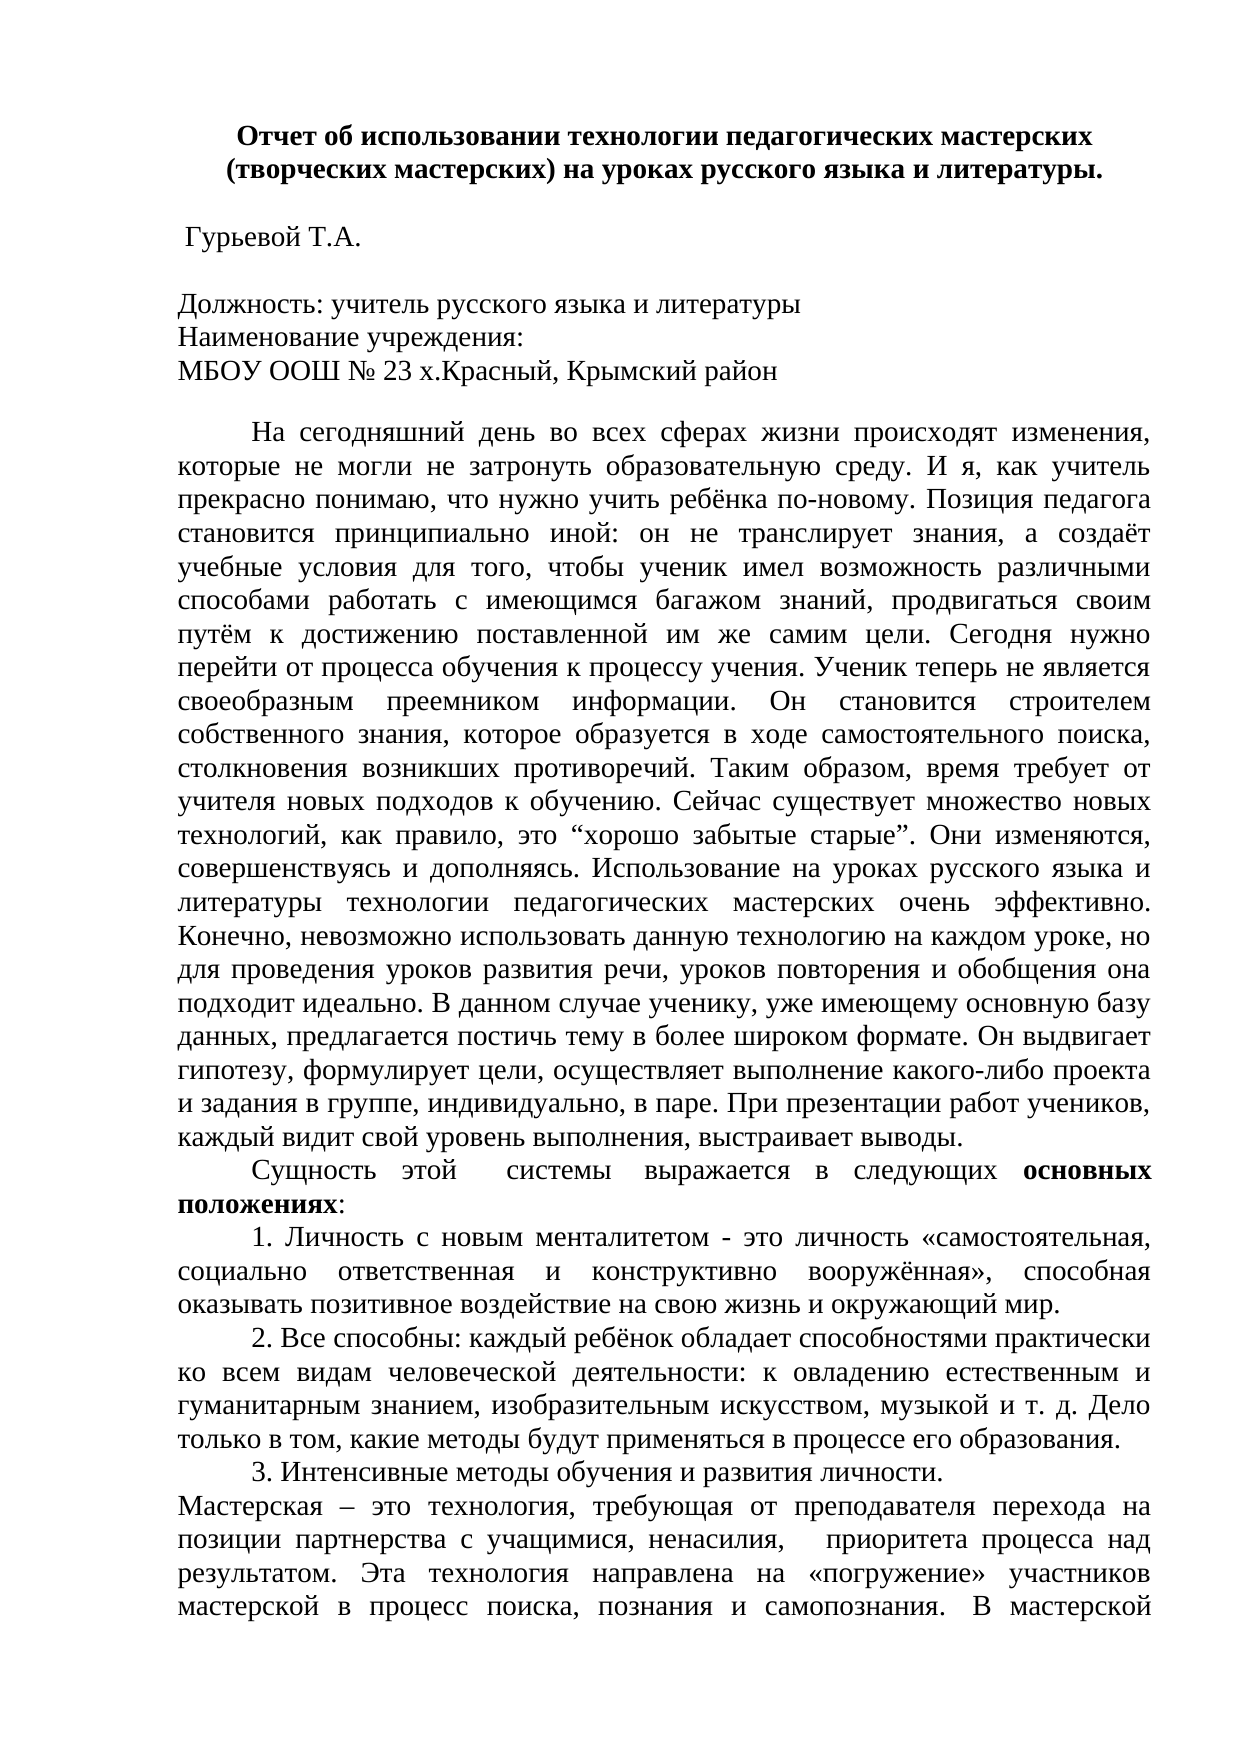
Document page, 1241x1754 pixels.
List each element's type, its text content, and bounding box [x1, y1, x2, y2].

text На сегодняшний день во всех сферах жизни происходят изменения, которые не могли не затронуть образовательную среду. И я, как учитель прекрасно понимаю, что нужно учить ребёнка по-новому. Позиция педагога становится принципиально иной: он не транслирует знания, а создаёт учебные условия для того, чтобы ученик имел возможность различными способами работать с имеющимся багажом знаний, продвигаться своим путём к достижению поставленной им же самим цели. Сегодня нужно перейти от процесса обучения к процессу учения. Ученик теперь не является своеобразным преемником информации. Он становится строителем собственного знания, которое образуется в ходе самостоятельного поиска, столкновения возникших противоречий. Таким образом, время требует от учителя новых подходов к обучению. Сейчас существует множество новых технологий, как правило, это “хорошо забытые старые”. Они изменяются, совершенствуясь и дополняясь. Использование на уроках русского языка и литературы технологии педагогических мастерских очень эффективно. Конечно, невозможно использовать данную технологию на каждом уроке, но для проведения уроков развития речи, уроков повторения и обобщения она подходит идеально. В данном случае ученику, уже имеющему основную базу данных, предлагается постичь тему в более широком формате. Он выдвигает гипотезу, формулирует цели, осуществляет выполнение какого-либо проекта и задания в группе, индивидуально, в паре. При презентации работ учеников, каждый видит свой уровень выполнения, выстраивает выводы. [177, 414, 1152, 1152]
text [177, 1488, 1152, 1622]
text Сущность этой системы выражается в следующих основных положениях: [177, 1152, 1152, 1219]
text Отчет об использовании технологии педагогических мастерских (творческих мастерских) на уроках русского языка и литературы. [177, 118, 1152, 185]
text Гурьевой Т.А. [177, 219, 1152, 252]
text МБОУ ООШ № 23 х.Красный, Крымский район [177, 353, 1152, 386]
text 1. Личность с новым менталитетом - это личность «самостоятельная, социально ответственная и конструктивно вооружённая», способная оказывать позитивное воздействие на свою жизнь и окружающий мир. [177, 1219, 1152, 1320]
text Наименование учреждения: [177, 319, 1152, 353]
text Должность: учитель русского языка и литературы [177, 286, 1152, 319]
text 2. Все способны: каждый ребёнок обладает способностями практически ко всем видам человеческой деятельности: к овладению естественным и гуманитарным знанием, изобразительным искусством, музыкой и т. д. Дело только в том, какие методы будут применяться в процессе его образования. [177, 1320, 1152, 1454]
text 3. Интенсивные методы обучения и развития личности. [177, 1454, 1152, 1488]
